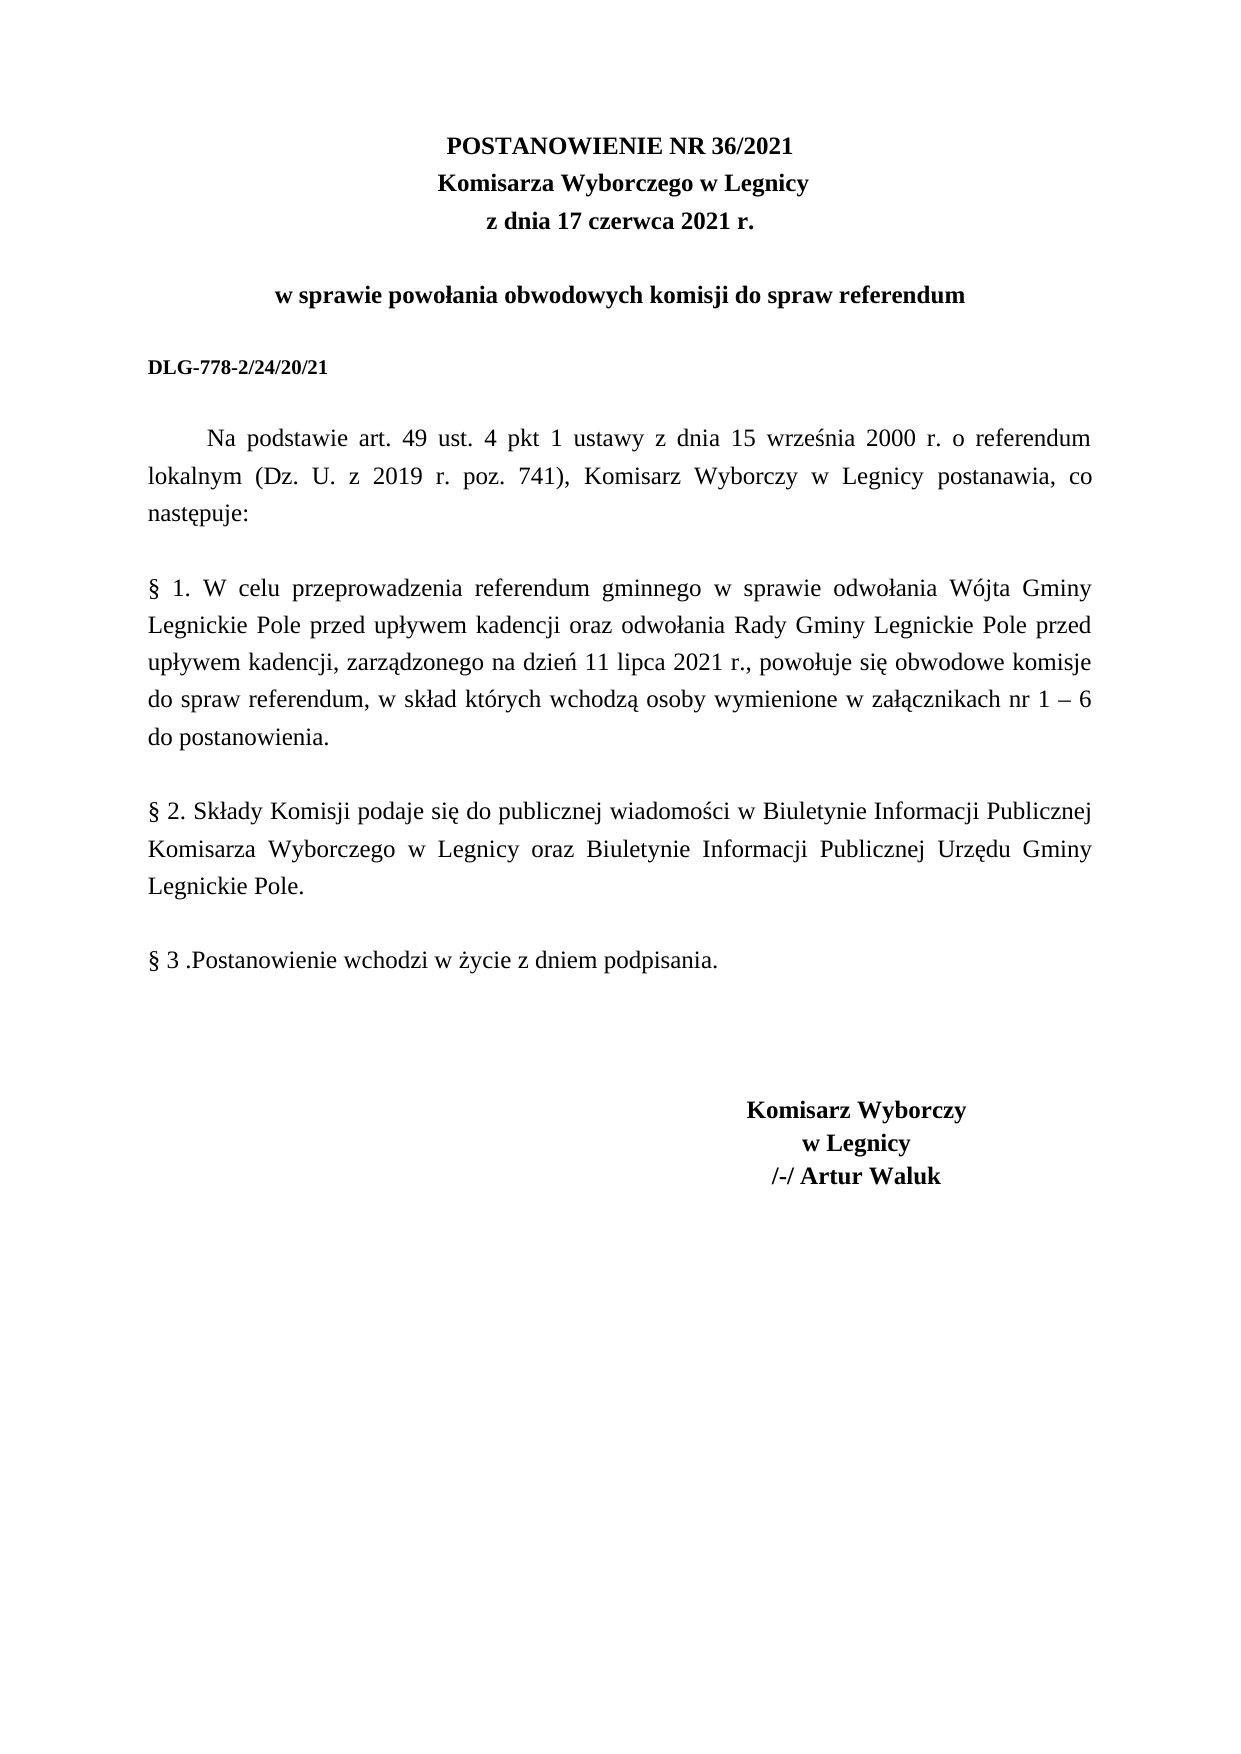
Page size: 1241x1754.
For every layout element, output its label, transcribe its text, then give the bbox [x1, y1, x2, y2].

text Na podstawie art. 49 ust. 4 pkt 1 ustawy z dnia 15 września 2000 r. o referendum lokalnym (Dz. U. z 2019 r. poz. 741), Komisarz Wyborczy w Legnicy postanawia, co następuje: [148, 423, 1093, 527]
text w sprawie powołania obwodowych komisji do spraw referendum [148, 280, 1093, 309]
text Komisarza Wyborczego w Legnicy [148, 168, 1093, 197]
text Komisarz Wyborczy w Legnicy [620, 1095, 1093, 1157]
text § 3 .Postanowienie wchodzi w życie z dniem podpisania. [148, 946, 1093, 974]
text z dnia 17 czerwca 2021 r. [148, 206, 1093, 234]
text /-/ Artur Waluk [620, 1161, 1093, 1190]
text § 1. W celu przeprowadzenia referendum gminnego w sprawie odwołania Wójta Gminy Legnickie Pole przed upływem kadencji oraz odwołania Rady Gminy Legnickie Pole przed upływem kadencji, zarządzonego na dzień 11 lipca 2021 r., powołuje się obwodowe komisje do spraw referendum, w skład których wchodzą osoby wymienione w załącznikach nr 1 – 6 do postanowienia. [148, 573, 1093, 751]
text DLG-778-2/24/20/21 [148, 355, 1093, 379]
text § 2. Składy Komisji podaje się do publicznej wiadomości w Biuletynie Informacji Publicznej Komisarza Wyborczego w Legnicy oraz Biuletynie Informacji Publicznej Urzędu Gminy Legnickie Pole. [148, 796, 1093, 900]
text POSTANOWIENIE NR 36/2021 [148, 131, 1093, 160]
